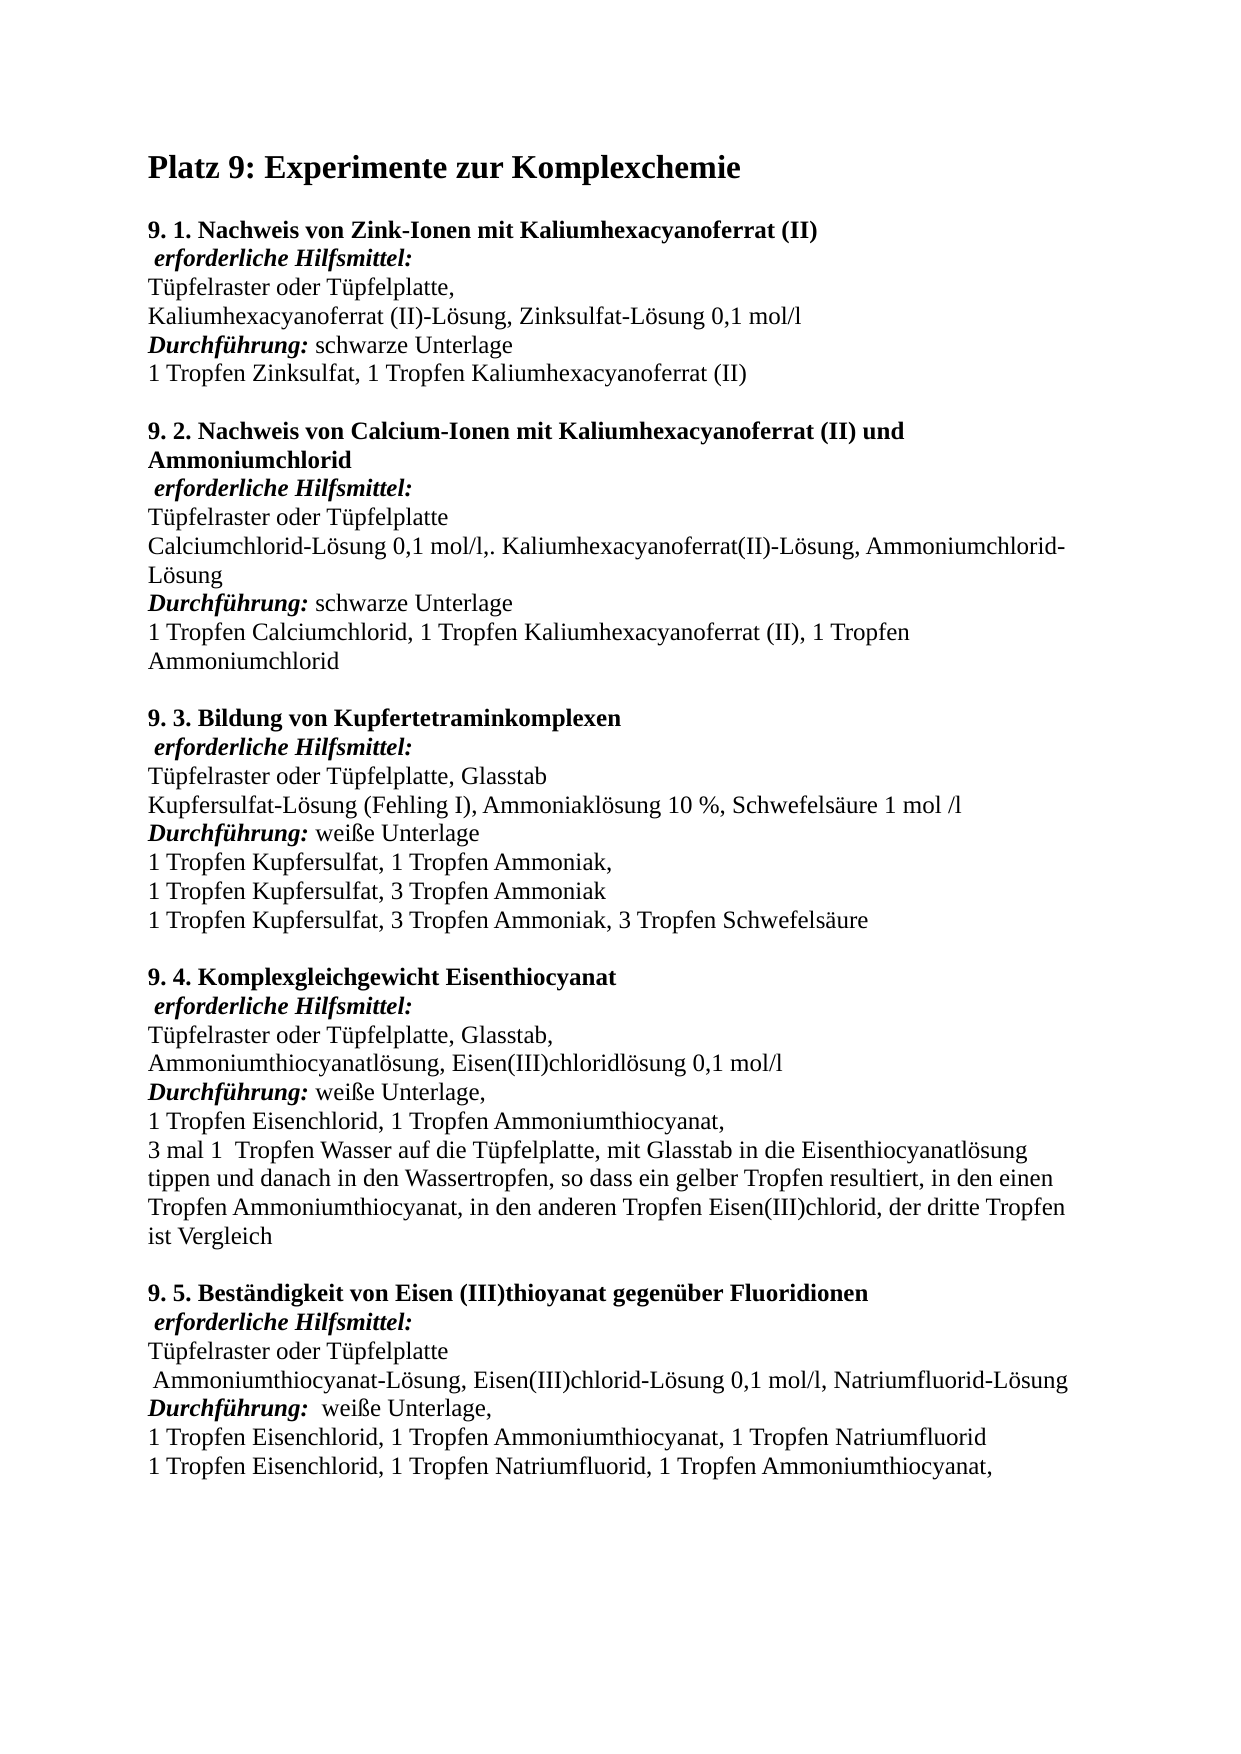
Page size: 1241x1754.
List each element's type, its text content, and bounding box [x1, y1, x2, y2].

text Kupfersulfat-Lösung (Fehling I), Ammoniaklösung 10 %, Schwefelsäure 1 mol /l [148, 790, 1093, 818]
text Durchführung: weiße Unterlage [148, 818, 1093, 847]
text Tüpfelraster oder Tüpfelplatte, Glasstab, [148, 1020, 1093, 1048]
text Durchführung: weiße Unterlage, [148, 1077, 1093, 1106]
text 9. 1. Nachweis von Zink-Ionen mit Kaliumhexacyanoferrat (II) [148, 215, 1093, 243]
text Tüpfelraster oder Tüpfelplatte, Glasstab [148, 761, 1093, 790]
text 1 Tropfen Eisenchlorid, 1 Tropfen Natriumfluorid, 1 Tropfen Ammoniumthiocyanat, [148, 1451, 1093, 1480]
text 1 Tropfen Zinksulfat, 1 Tropfen Kaliumhexacyanoferrat (II) [148, 358, 1093, 387]
text 9. 5. Beständigkeit von Eisen (III)thioyanat gegenüber Fluoridionen [148, 1278, 1093, 1307]
text erforderliche Hilfsmittel: [148, 243, 1093, 272]
text 1 Tropfen Kupfersulfat, 3 Tropfen Ammoniak, 3 Tropfen Schwefelsäure [148, 905, 1093, 933]
text erforderliche Hilfsmittel: [148, 473, 1093, 502]
text 1 Tropfen Calciumchlorid, 1 Tropfen Kaliumhexacyanoferrat (II), 1 Tropfen Ammoniumchlorid [148, 617, 1093, 675]
text 1 Tropfen Kupfersulfat, 3 Tropfen Ammoniak [148, 876, 1093, 905]
text Kaliumhexacyanoferrat (II)-Lösung, Zinksulfat-Lösung 0,1 mol/l [148, 301, 1093, 330]
text Durchführung: schwarze Unterlage [148, 588, 1093, 617]
text 9. 2. Nachweis von Calcium-Ionen mit Kaliumhexacyanoferrat (II) und Ammoniumchlorid [148, 416, 1093, 473]
text Tüpfelraster oder Tüpfelplatte [148, 1336, 1093, 1365]
text erforderliche Hilfsmittel: [148, 991, 1093, 1020]
text erforderliche Hilfsmittel: [148, 1307, 1093, 1336]
text Tüpfelraster oder Tüpfelplatte, [148, 272, 1093, 301]
text Durchführung: weiße Unterlage, [148, 1393, 1093, 1422]
text Tüpfelraster oder Tüpfelplatte [148, 502, 1093, 531]
text erforderliche Hilfsmittel: [148, 732, 1093, 761]
text 1 Tropfen Eisenchlorid, 1 Tropfen Ammoniumthiocyanat, [148, 1106, 1093, 1135]
text Durchführung: schwarze Unterlage [148, 330, 1093, 358]
text Calciumchlorid-Lösung 0,1 mol/l,. Kaliumhexacyanoferrat(II)-Lösung, Ammoniumchlorid-Lösung [148, 531, 1093, 588]
text Platz 9: Experimente zur Komplexchemie [148, 148, 1093, 186]
text 1 Tropfen Kupfersulfat, 1 Tropfen Ammoniak, [148, 847, 1093, 876]
text 1 Tropfen Eisenchlorid, 1 Tropfen Ammoniumthiocyanat, 1 Tropfen Natriumfluorid [148, 1422, 1093, 1451]
text 9. 3. Bildung von Kupfertetraminkomplexen [148, 703, 1093, 732]
text Ammoniumthiocyanatlösung, Eisen(III)chloridlösung 0,1 mol/l [148, 1048, 1093, 1077]
text 3 mal 1 Tropfen Wasser auf die Tüpfelplatte, mit Glasstab in die Eisenthiocyanatlösung tippen und danach in den Wassertropfen, so dass ein gelber Tropfen resultiert, in den einen Tropfen Ammoniumthiocyanat, in den anderen Tropfen Eisen(III)chlorid, der dritte Tropfen ist Vergleich [148, 1135, 1093, 1250]
text Ammoniumthiocyanat-Lösung, Eisen(III)chlorid-Lösung 0,1 mol/l, Natriumfluorid-Lösung [148, 1365, 1093, 1393]
text 9. 4. Komplexgleichgewicht Eisenthiocyanat [148, 962, 1093, 991]
